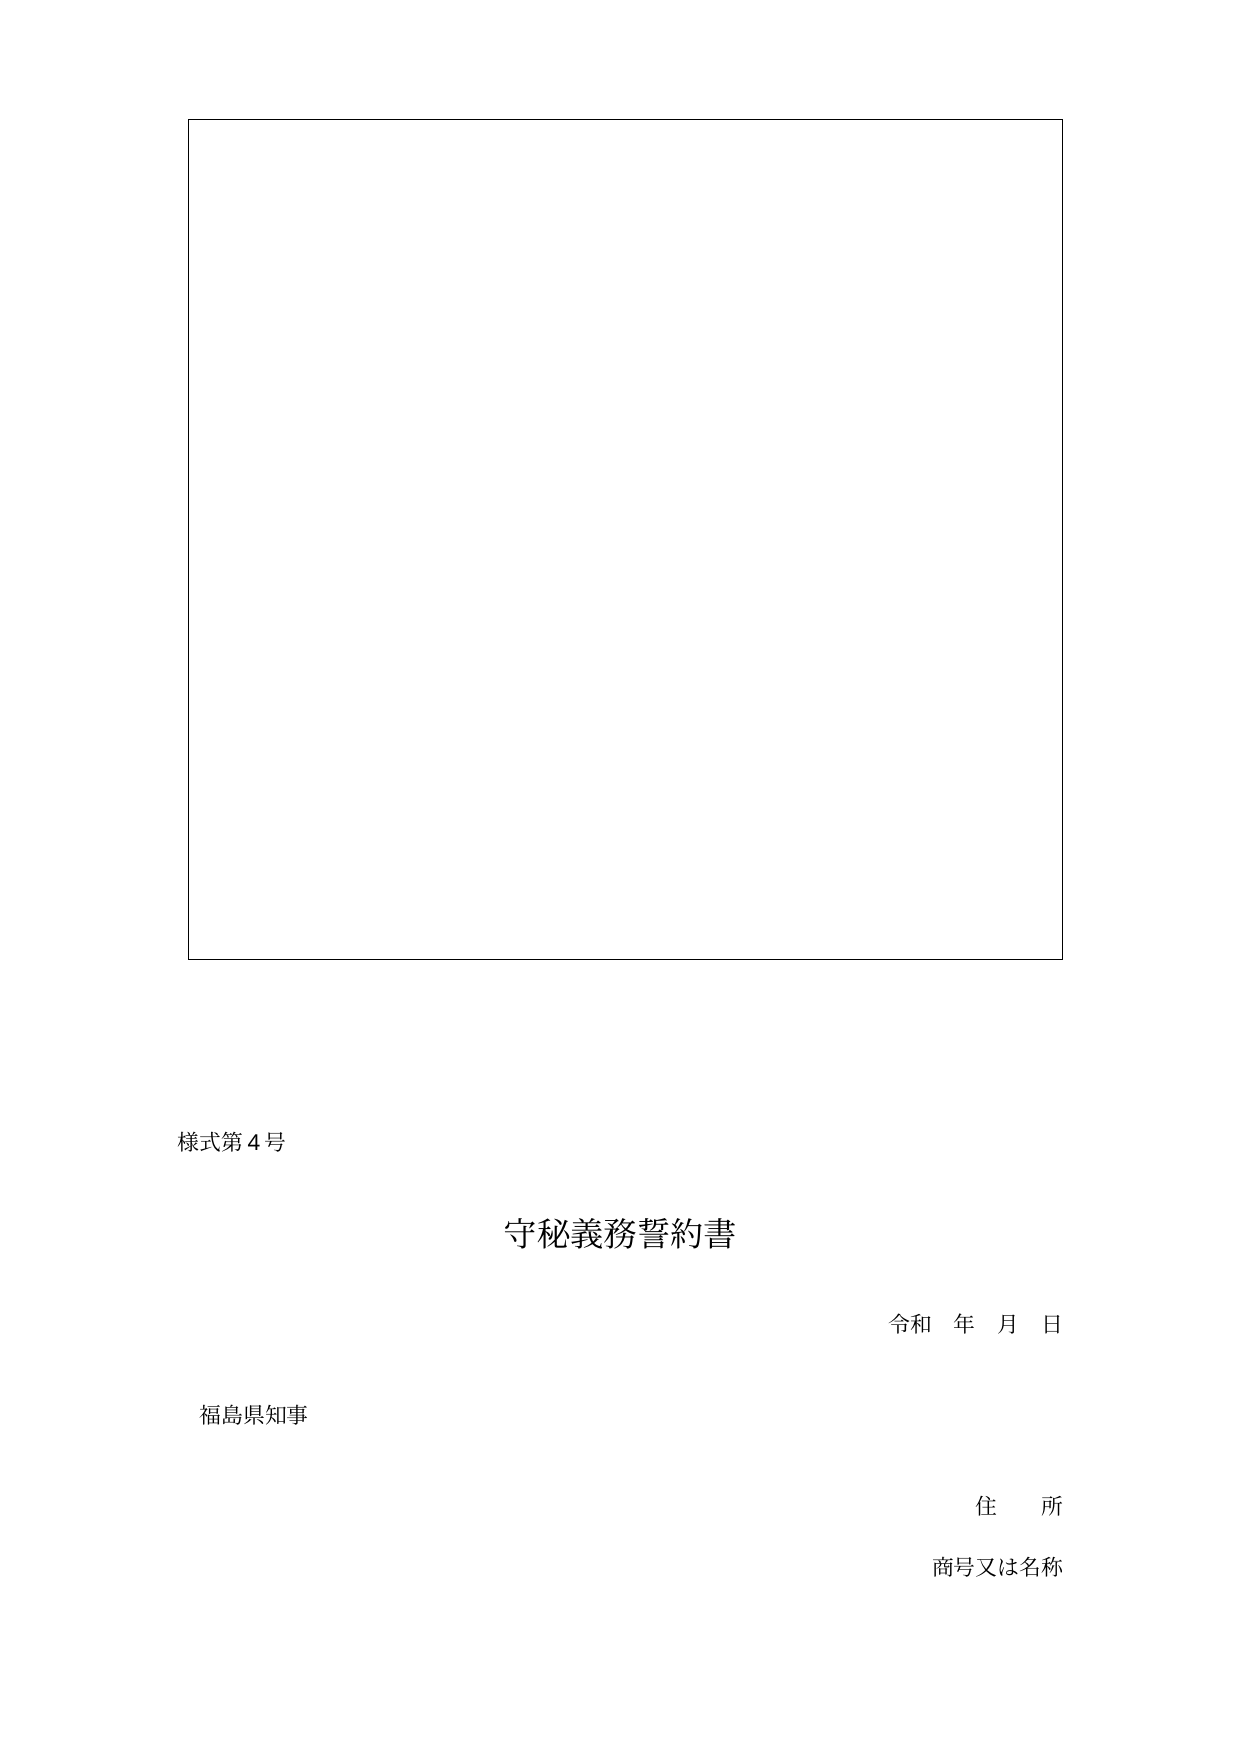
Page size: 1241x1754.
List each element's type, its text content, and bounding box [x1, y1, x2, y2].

text 住所 [177, 1475, 1063, 1536]
text 令和 年 月 日 [177, 1293, 1063, 1354]
text 福島県知事 [177, 1384, 1063, 1444]
text 商号又は名称 [177, 1536, 1063, 1596]
text 守秘義務誓約書 [177, 1202, 1063, 1263]
text 様式第4号 [177, 1111, 1063, 1172]
table_cell [189, 120, 1062, 958]
